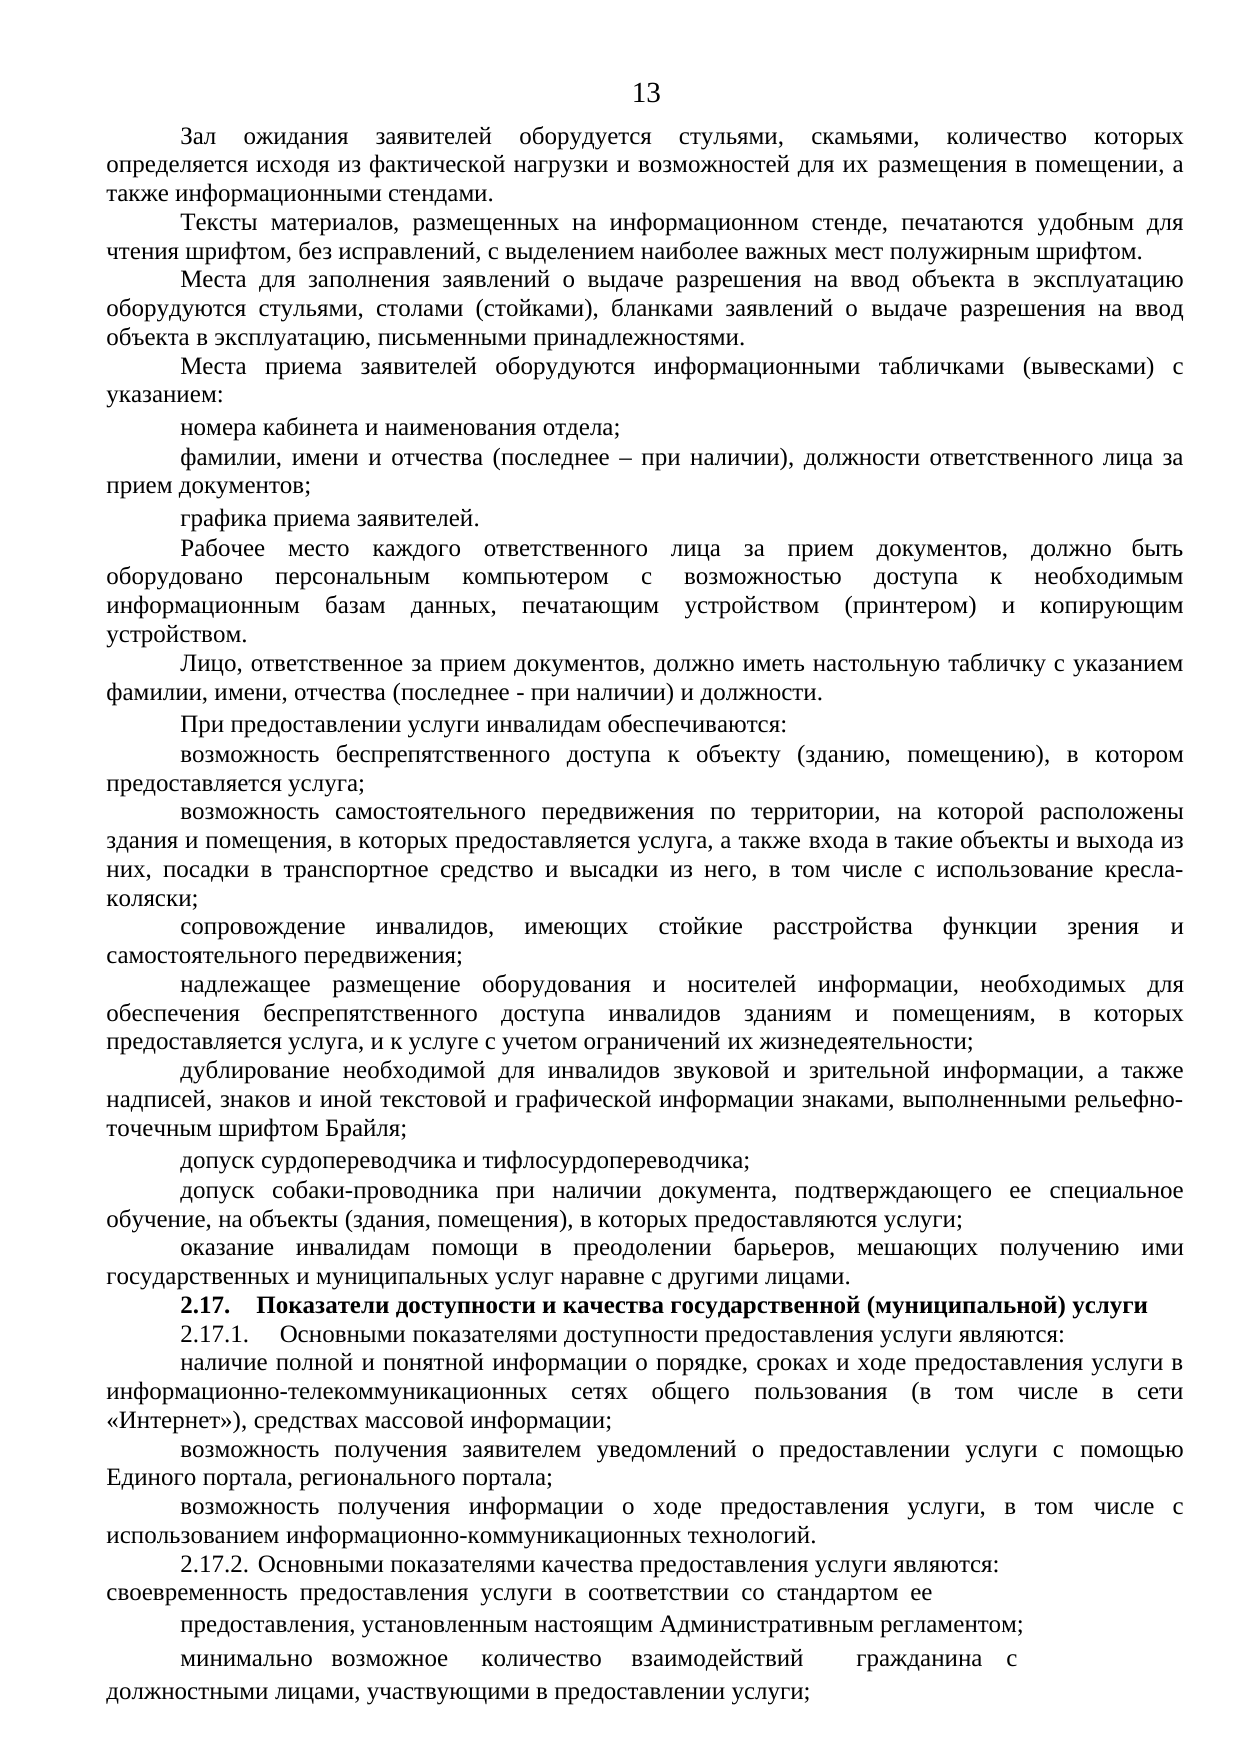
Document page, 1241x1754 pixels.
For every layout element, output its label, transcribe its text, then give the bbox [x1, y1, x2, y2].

text возможность беспрепятственного доступа к объекту (зданию, помещению), в котором предоставляется услуга; [106, 739, 1184, 796]
text номера кабинета и наименования отдела; [106, 408, 1184, 442]
text графика приема заявителей. [106, 499, 1184, 533]
list Основными показателями качества предоставления услуги являются: своевременность предоставления услуги в соответствии со стандартом ее [106, 1549, 1184, 1606]
text Места для заполнения заявлений о выдаче разрешения на ввод объекта в эксплуатацию оборудуются стульями, столами (стойками), бланками заявлений о выдаче разрешения на ввод объекта в эксплуатацию, письменными принадлежностями. [106, 264, 1184, 351]
text При предоставлении услуги инвалидам обеспечиваются: [106, 705, 1184, 739]
text Рабочее место каждого ответственного лица за прием документов, должно быть оборудовано персональным компьютером с возможностью доступа к необходимым информационным базам данных, печатающим устройством (принтером) и копирующим устройством. [106, 533, 1184, 648]
text дублирование необходимой для инвалидов звуковой и зрительной информации, а также надписей, знаков и иной текстовой и графической информации знаками, выполненными рельефно-точечным шрифтом Брайля; [106, 1055, 1184, 1141]
text допуск сурдопереводчика и тифлосурдопереводчика; [106, 1141, 1184, 1175]
subtitle Показатели доступности и качества государственной (муниципальной) услуги [106, 1290, 1184, 1319]
text фамилии, имени и отчества (последнее – при наличии), должности ответственного лица за прием документов; [106, 442, 1184, 499]
text Тексты материалов, размещенных на информационном стенде, печатаются удобным для чтения шрифтом, без исправлений, с выделением наиболее важных мест полужирным шрифтом. [106, 207, 1184, 264]
text возможность получения заявителем уведомлений о предоставлении услуги с помощью Единого портала, регионального портала; [106, 1434, 1184, 1491]
list Основными показателями доступности предоставления услуги являются: [106, 1319, 1184, 1347]
text возможность получения информации о ходе предоставления услуги, в том числе с использованием информационно-коммуникационных технологий. [106, 1491, 1184, 1549]
text Места приема заявителей оборудуются информационными табличками (вывесками) с указанием: [106, 351, 1184, 408]
text минимально возможное количество взаимодействий гражданина с должностными лицами, участвующими в предоставлении услуги; [106, 1640, 1184, 1707]
text Лицо, ответственное за прием документов, должно иметь настольную табличку с указанием фамилии, имени, отчества (последнее - при наличии) и должности. [106, 648, 1184, 705]
text надлежащее размещение оборудования и носителей информации, необходимых для обеспечения беспрепятственного доступа инвалидов зданиям и помещениям, в которых предоставляется услуга, и к услуге с учетом ограничений их жизнедеятельности; [106, 969, 1184, 1055]
text оказание инвалидам помощи в преодолении барьеров, мешающих получению ими государственных и муниципальных услуг наравне с другими лицами. [106, 1232, 1184, 1290]
text наличие полной и понятной информации о порядке, сроках и ходе предоставления услуги в информационно-телекоммуникационных сетях общего пользования (в том числе в сети «Интернет»), средствах массовой информации; [106, 1347, 1184, 1434]
text возможность самостоятельного передвижения по территории, на которой расположены здания и помещения, в которых предоставляется услуга, а также входа в такие объекты и выхода из них, посадки в транспортное средство и высадки из него, в том числе с использование кресла-коляски; [106, 796, 1184, 911]
text предоставления, установленным настоящим Административным регламентом; [106, 1606, 1184, 1640]
text сопровождение инвалидов, имеющих стойкие расстройства функции зрения и самостоятельного передвижения; [106, 911, 1184, 969]
text Зал ожидания заявителей оборудуется стульями, скамьями, количество которых определяется исходя из фактической нагрузки и возможностей для их размещения в помещении, а также информационными стендами. [106, 121, 1184, 207]
text допуск собаки-проводника при наличии документа, подтверждающего ее специальное обучение, на объекты (здания, помещения), в которых предоставляются услуги; [106, 1175, 1184, 1232]
